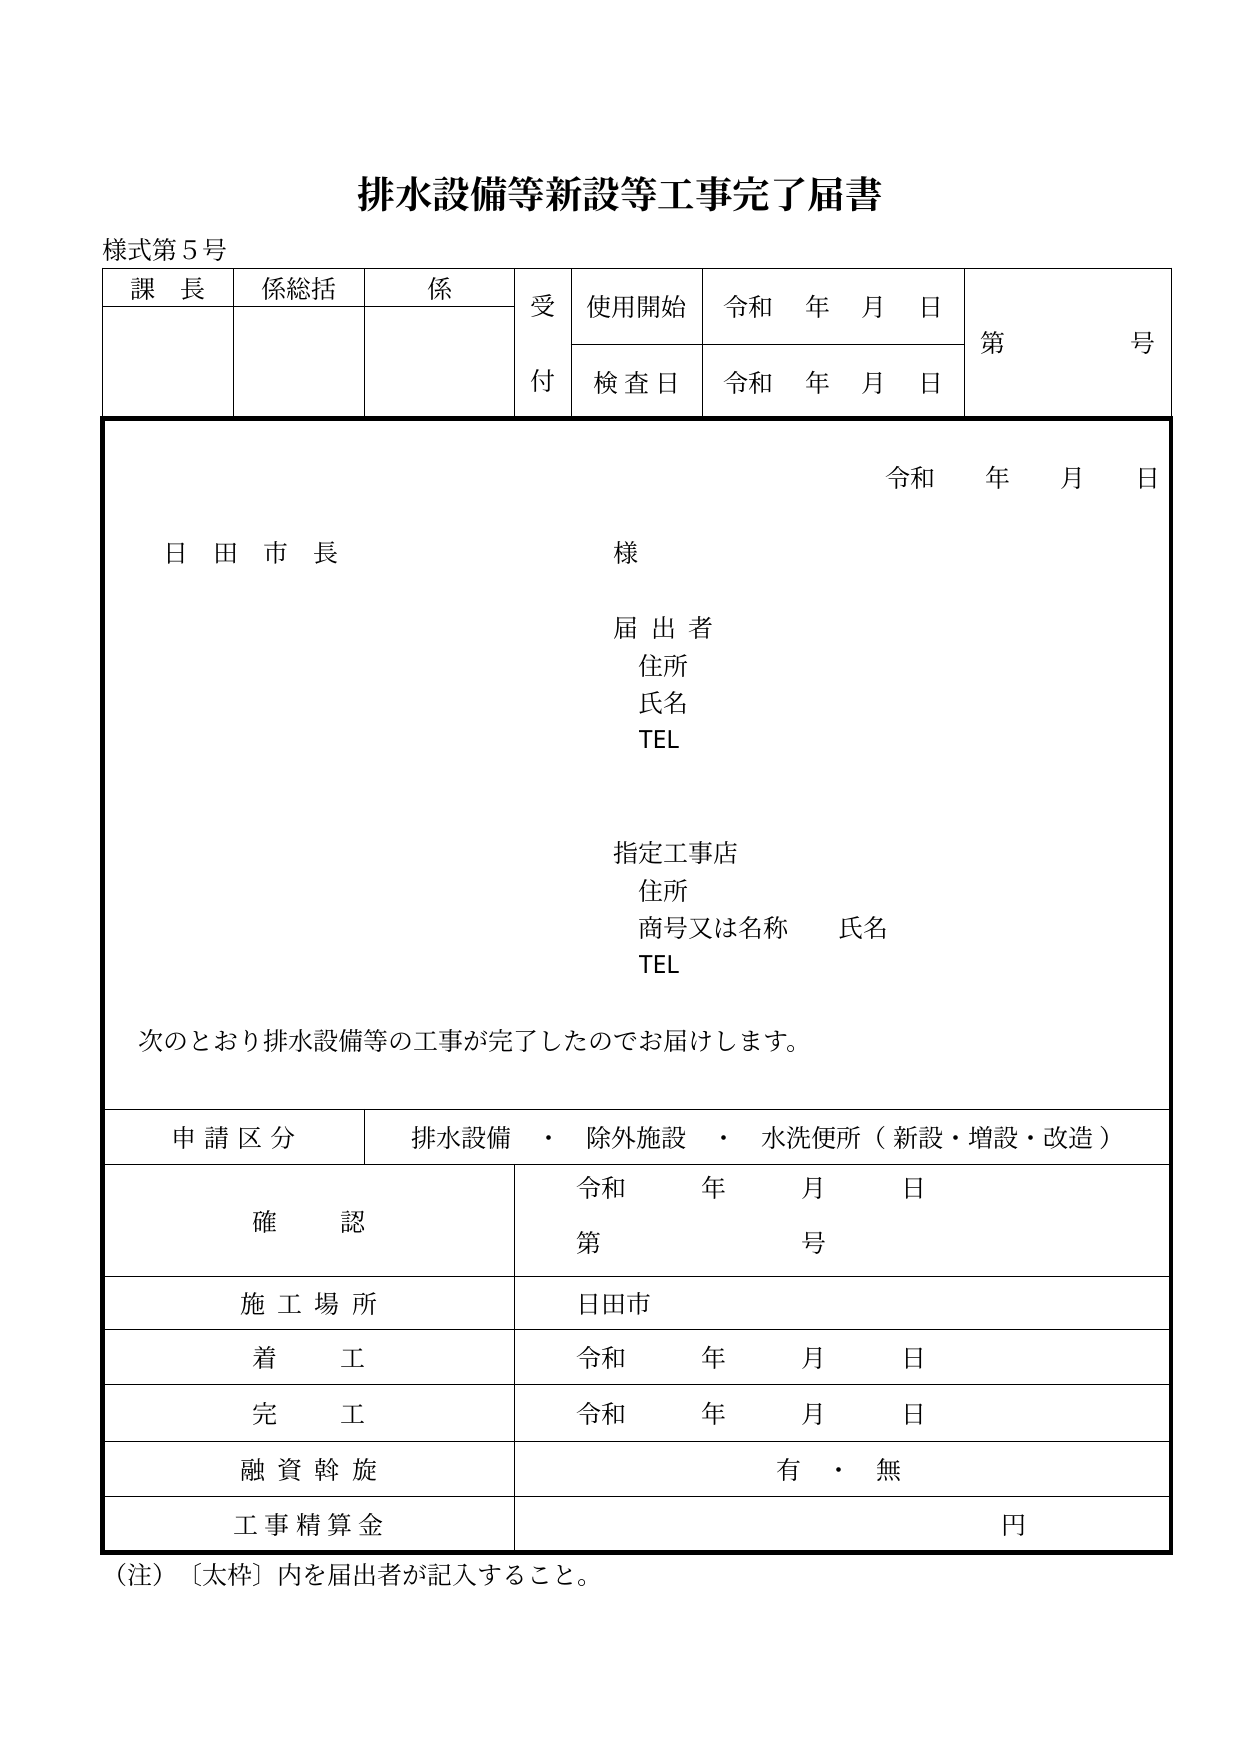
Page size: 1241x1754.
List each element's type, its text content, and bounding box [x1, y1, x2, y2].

table_cell 日田市 [515, 1277, 1169, 1329]
table_header 令和 年 月 日 [703, 269, 964, 344]
table_cell [365, 307, 514, 416]
table_cell 着工 [105, 1330, 514, 1384]
table_header 課 長 [103, 269, 233, 306]
table_header 第 号 [965, 269, 1171, 416]
table_cell 令和 年 月 日 [703, 345, 964, 416]
table_cell 令和 年 月 日 日 田 市 長 様 届出者 住所 氏名 TEL 指定工事店 住所 商号又は名称 氏名 TEL 次のとおり排水設備等の工事が完了したのでお届けします。 [105, 421, 1169, 1109]
table_cell 工事精算金 [105, 1497, 514, 1550]
table_cell 有 ・ 無 [515, 1442, 1169, 1496]
table_cell 融資斡旋 [105, 1442, 514, 1496]
table_header 係 [365, 269, 514, 306]
table_cell 令和 年 月 日 [515, 1385, 1169, 1441]
table_cell 施工場所 [105, 1277, 514, 1329]
table_cell 令和 年 月 日 [515, 1330, 1169, 1384]
table_cell 申請区分 [105, 1110, 364, 1164]
text 排水設備等新設等工事完了届書 [102, 155, 1063, 230]
text （注）〔太枠〕内を届出者が記入すること。 [102, 1555, 1063, 1593]
table_cell [103, 307, 233, 416]
table_cell 確認 [105, 1165, 514, 1276]
table_cell 完工 [105, 1385, 514, 1441]
table_cell 検査日 [572, 345, 702, 416]
table_cell 円 [515, 1497, 1169, 1550]
table_cell 排水設備 ・ 除外施設 ・ 水洗便所（ 新設・増設・改造 ） [365, 1110, 1169, 1164]
table_header 受 付 [515, 269, 571, 416]
table_header 使用開始 [572, 269, 702, 344]
text 様式第５号 [102, 230, 1063, 268]
table_cell [234, 307, 364, 416]
table_cell 令和 年 月 日 第 号 [515, 1165, 1169, 1276]
table_header 係総括 [234, 269, 364, 306]
